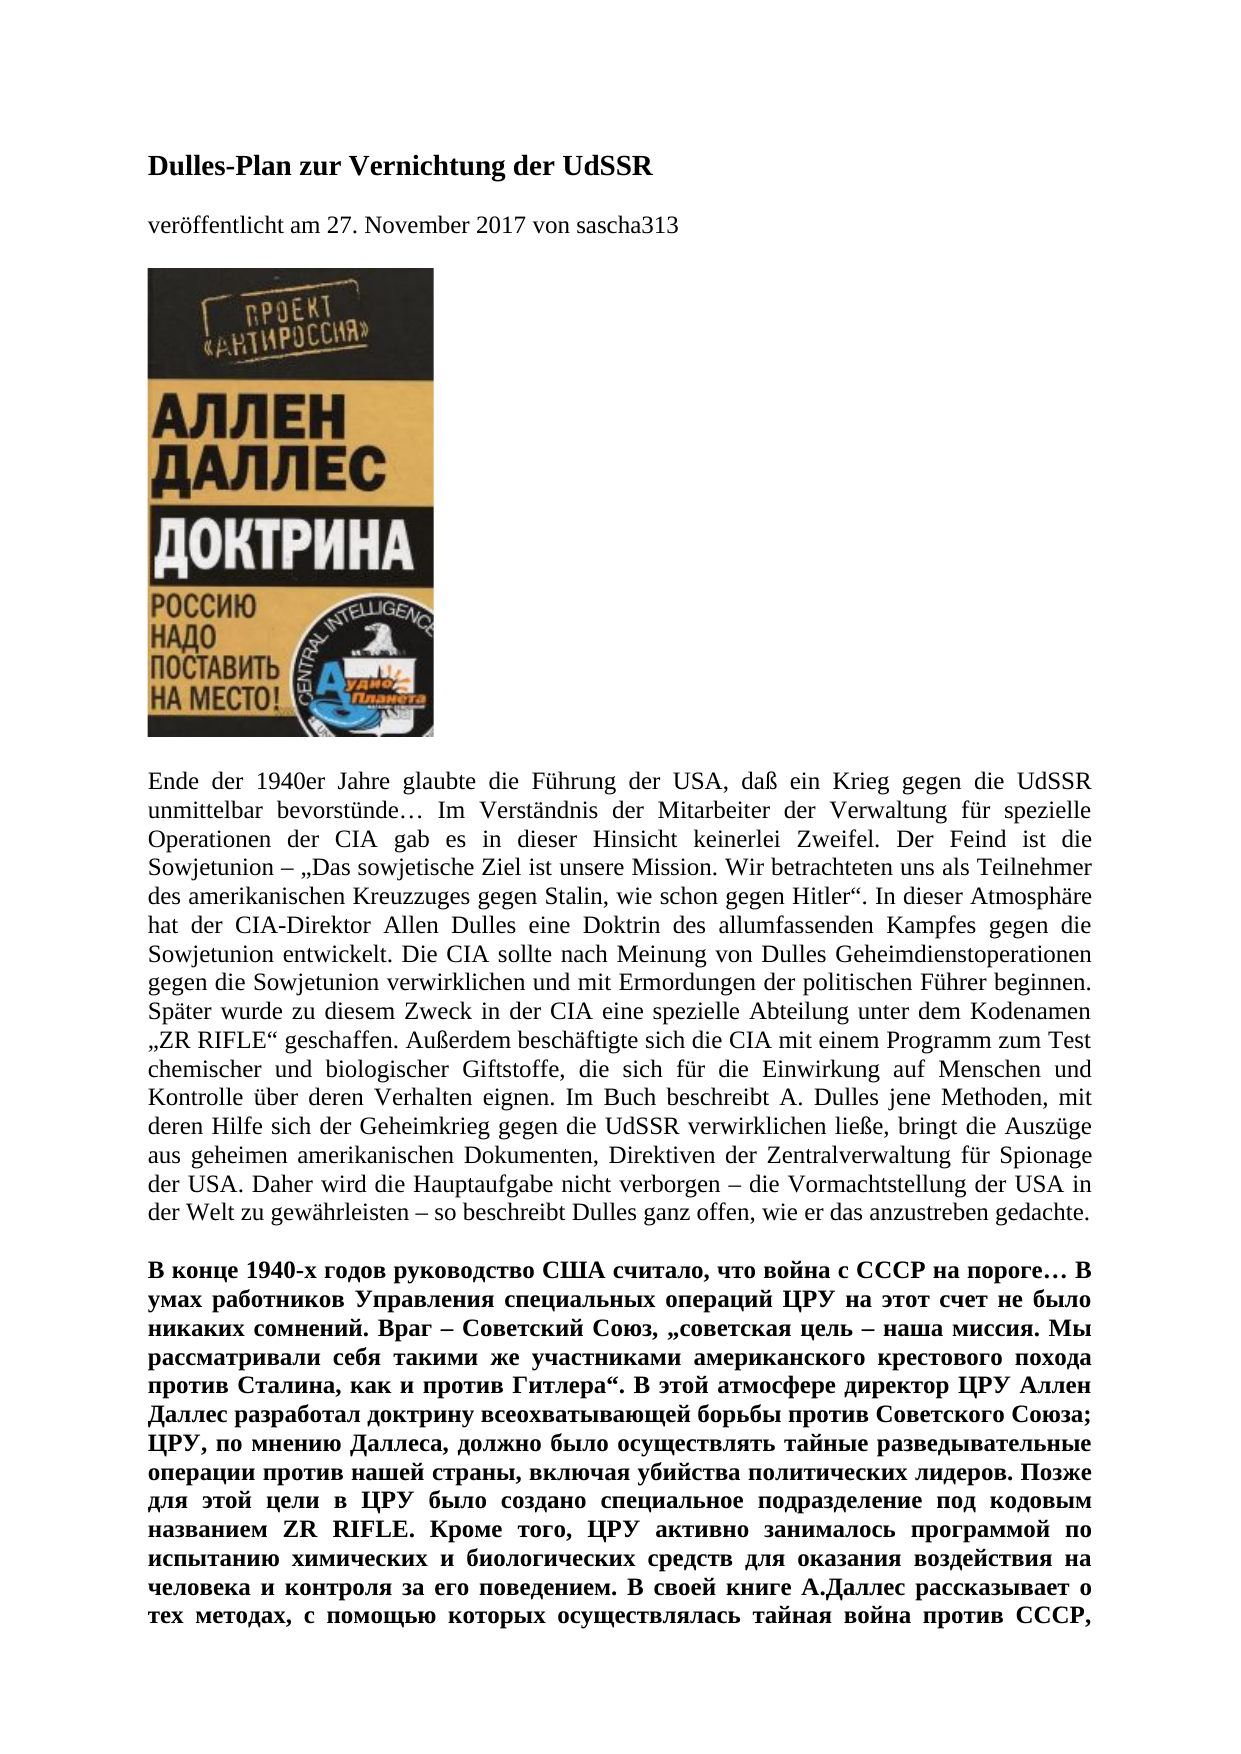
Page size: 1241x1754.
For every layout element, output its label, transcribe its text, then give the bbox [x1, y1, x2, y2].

text veröffentlicht am 27. November 2017 von sascha313 [148, 210, 1093, 239]
text Dulles-Plan zur Vernichtung der UdSSR [148, 148, 1093, 181]
text Ende der 1940er Jahre glaubte die Führung der USA, daß ein Krieg gegen die UdSSR unmittelbar bevorstünde… Im Verständnis der Mitarbeiter der Verwaltung für spezielle Operationen der CIA gab es in dieser Hinsicht keinerlei Zweifel. Der Feind ist die Sowjetunion – „Das sowjetische Ziel ist unsere Mission. Wir betrachteten uns als Teilnehmer des amerikanischen Kreuzzuges gegen Stalin, wie schon gegen Hitler“. In dieser Atmosphäre hat der CIA-Direktor Allen Dulles eine Doktrin des allumfassenden Kampfes gegen die Sowjetunion entwickelt. Die CIA sollte nach Meinung von Dulles Geheimdienstoperationen gegen die Sowjetunion verwirklichen und mit Ermordungen der politischen Führer beginnen. Später wurde zu diesem Zweck in der CIA eine spezielle Abteilung unter dem Kodenamen „ZR RIFLE“ geschaffen. Außerdem beschäftigte sich die CIA mit einem Programm zum Test chemischer und biologischer Giftstoffe, die sich für die Einwirkung auf Menschen und Kontrolle über deren Verhalten eignen. Im Buch beschreibt A. Dulles jene Methoden, mit deren Hilfe sich der Geheimkrieg gegen die UdSSR verwirklichen ließe, bringt die Auszüge aus geheimen amerikanischen Dokumenten, Direktiven der Zentralverwaltung für Spionage der USA. Daher wird die Hauptaufgabe nicht verborgen – die Vormachtstellung der USA in der Welt zu gewährleisten – so beschreibt Dulles ganz offen, wie er das anzustreben gedachte. [148, 766, 1093, 1226]
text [148, 1255, 1093, 1629]
picture [147, 268, 434, 737]
